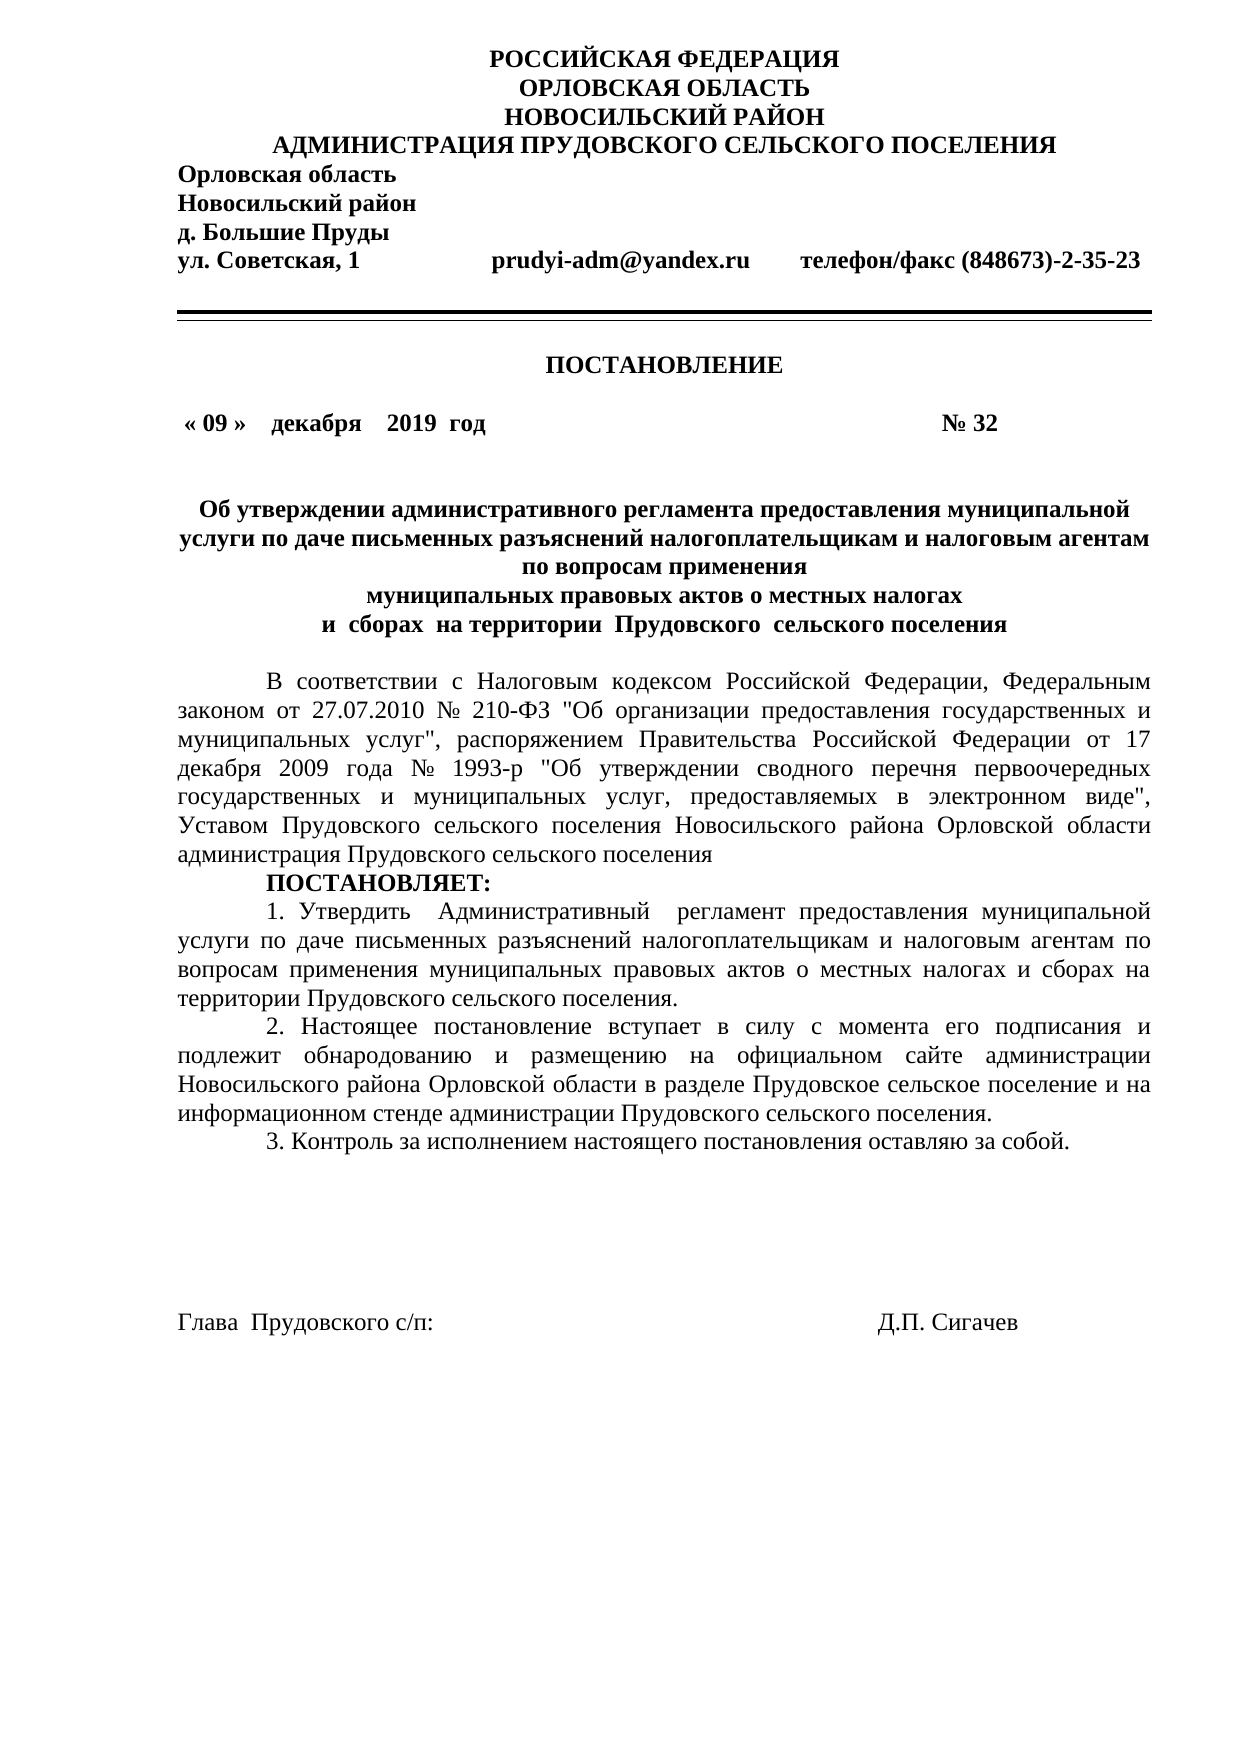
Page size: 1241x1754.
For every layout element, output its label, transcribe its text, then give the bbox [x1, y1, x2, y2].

text 3. Контроль за исполнением настоящего постановления оставляю за собой. [177, 1126, 1152, 1155]
text 1. Утвердить Административный регламент предоставления муниципальной услуги по даче письменных разъяснений налогоплательщикам и налоговым агентам по вопросам применения муниципальных правовых актов о местных налогах и сборах на территории Прудовского сельского поселения. [177, 896, 1152, 1011]
text НОВОСИЛЬСКИЙ РАЙОН [177, 102, 1152, 131]
text ОРЛОВСКАЯ ОБЛАСТЬ [177, 73, 1152, 102]
text ул. Советская, 1 prudyi-adm@yandex.ru телефон/факс (848673)-2-35-23 [177, 246, 1152, 274]
text и сборах на территории Прудовского сельского поселения [177, 609, 1152, 638]
text Об утверждении административного регламента предоставления муниципальной услуги по даче письменных разъяснений налогоплательщикам и налоговым агентам по вопросам применения [177, 494, 1152, 580]
text АДМИНИСТРАЦИЯ ПРУДОВСКОГО СЕЛЬСКОГО ПОСЕЛЕНИЯ [177, 131, 1152, 159]
text В соответствии с Налоговым кодексом Российской Федерации, Федеральным законом от 27.07.2010 № 210-ФЗ "Об организации предоставления государственных и муниципальных услуг", распоряжением Правительства Российской Федерации от 17 декабря 2009 года № 1993-р "Об утверждении сводного перечня первоочередных государственных и муниципальных услуг, предоставляемых в электронном виде", Уставом Прудовского сельского поселения Новосильского района Орловской области администрация Прудовского сельского поселения [177, 666, 1152, 868]
text муниципальных правовых актов о местных налогах [177, 580, 1152, 609]
text « 09 » декабря 2019 год № 32 [177, 408, 1152, 436]
text ПОСТАНОВЛЯЕТ: [177, 868, 1152, 896]
text 2. Настоящее постановление вступает в силу с момента его подписания и подлежит обнародованию и размещению на официальном сайте администрации Новосильского района Орловской области в разделе Прудовское сельское поселение и на информационном стенде администрации Прудовского сельского поселения. [177, 1011, 1152, 1126]
text ПОСТАНОВЛЕНИЕ [177, 350, 1152, 379]
text Новосильский район [177, 188, 1152, 217]
text Орловская область [177, 159, 1152, 188]
text РОССИЙСКАЯ ФЕДЕРАЦИЯ [177, 44, 1152, 73]
text д. Большие Пруды [177, 217, 1152, 246]
text Глава Прудовского с/п: Д.П. Сигачев [177, 1307, 1152, 1336]
